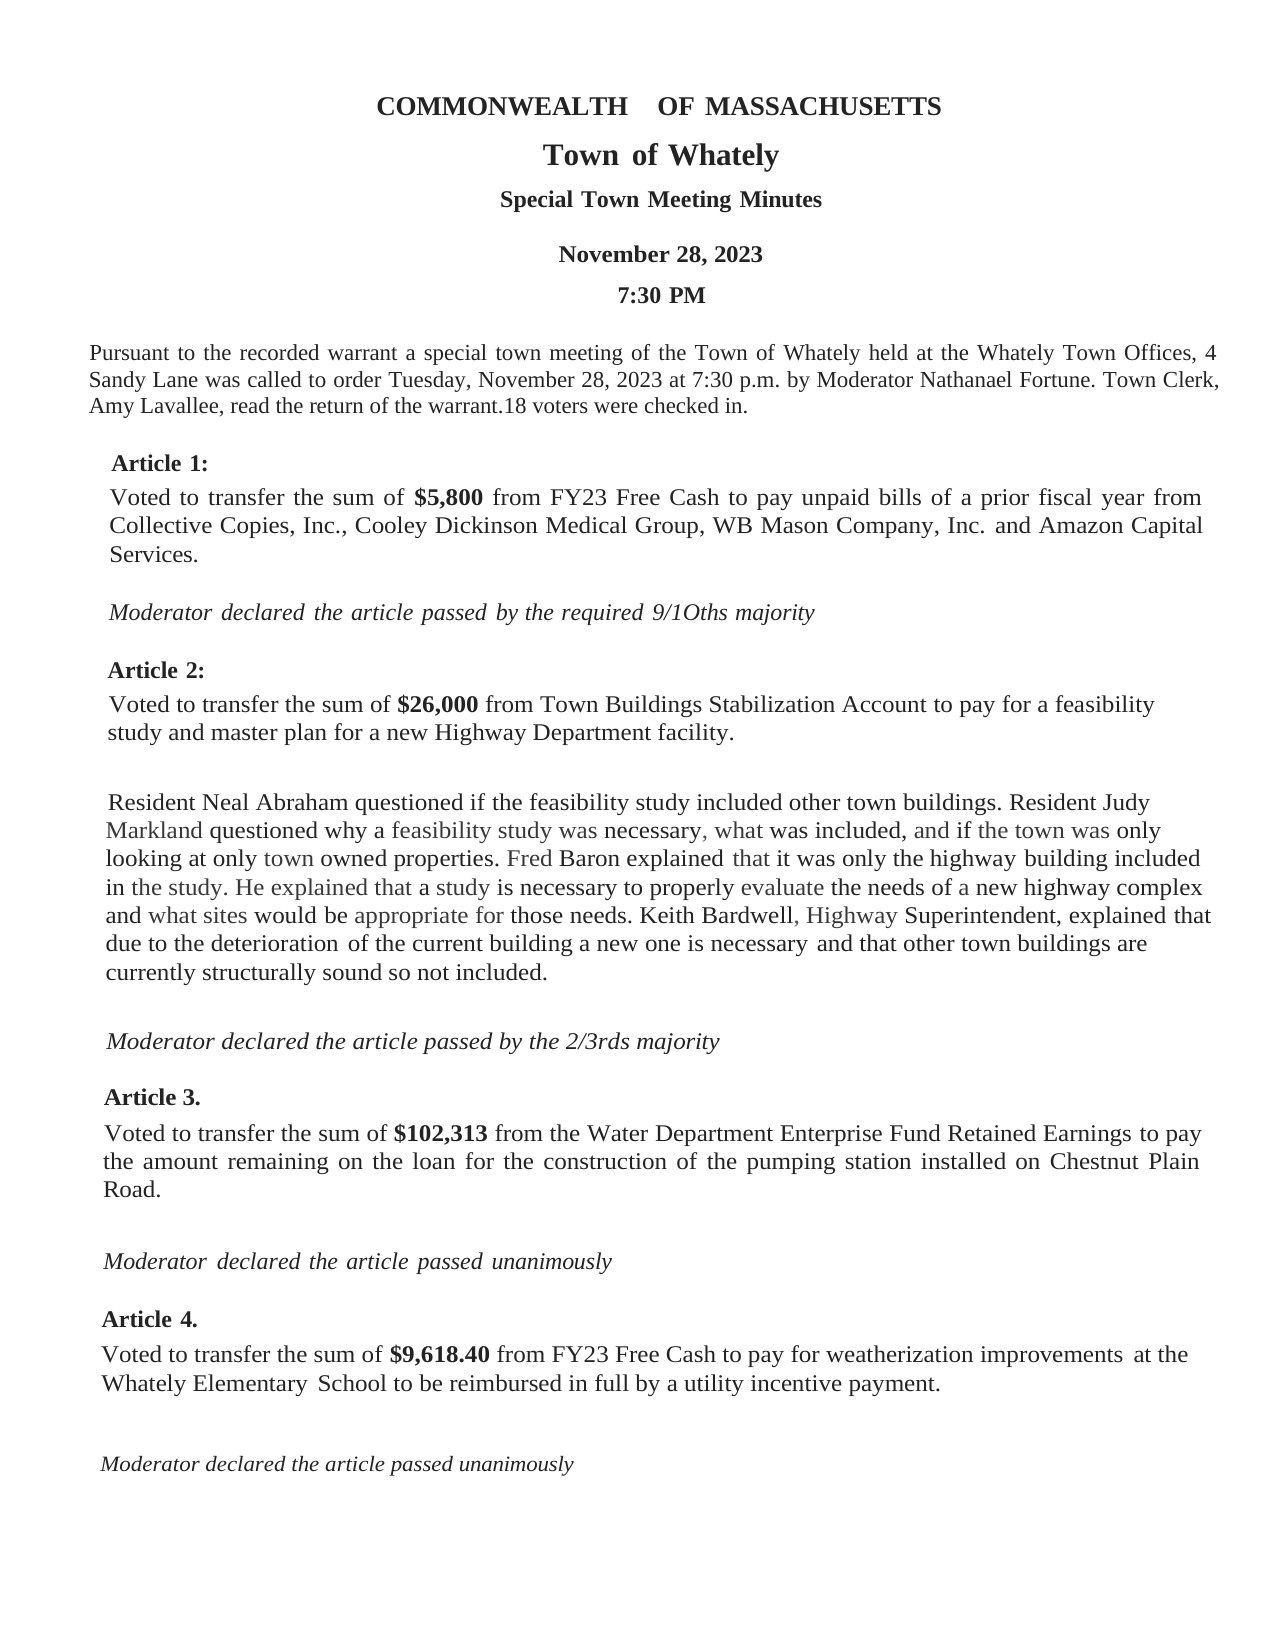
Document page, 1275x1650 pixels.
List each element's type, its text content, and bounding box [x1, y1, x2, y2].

text Article 2: [107, 656, 1231, 683]
text Resident Neal Abraham questioned if the feasibility study included other town buildings. Resident Judy Markland questioned why a feasibility study was necessary, what was included, and if the town was only looking at only town owned properties. Fred Baron explained that it was only the highway building included in the study. He explained that a study is necessary to properly evaluate the needs of a new highway complex and what sites would be appropriate for those needs. Keith Bardwell, Highway Superintendent, explained that due to the deterioration of the current building a new one is necessary and that other town buildings are currently structurally sound so not included. [105, 788, 1215, 985]
text November 28, 2023 [90, 240, 1231, 268]
text Moderator declared the article passed by the required 9/1Oths majority [108, 598, 1231, 626]
text Article 1: [111, 449, 1231, 477]
text Voted to transfer the sum of $102,313 from the Water Department Enterprise Fund Retained Earnings to pay the amount remaining on the loan for the construction of the pumping station installed on Chestnut Plain Road. [103, 1119, 1202, 1203]
text Moderator declared the article passed unanimously [100, 1451, 1231, 1476]
text Voted to transfer the sum of $9,618.40 from FY23 Free Cash to pay for weatherization improvements at the Whately Elementary School to be reimbursed in full by a utility incentive payment. [101, 1340, 1215, 1396]
text Special Town Meeting Minutes [91, 185, 1231, 213]
text Pursuant to the recorded warrant a special town meeting of the Town of Whately held at the Whately Town Offices, 4 Sandy Lane was called to order Tuesday, November 28, 2023 at 7:30 p.m. by Moderator Nathanael Fortune. Town Clerk, Amy Lavallee, read the return of the warrant.18 voters were checked in. [88, 339, 1220, 418]
text Voted to transfer the sum of $5,800 from FY23 Free Cash to pay unpaid bills of a prior fiscal year from Collective Copies, Inc., Cooley Dickinson Medical Group, WB Mason Company, Inc. and Amazon Capital Services. [109, 483, 1204, 567]
text Moderator declared the article passed unanimously [103, 1247, 1231, 1274]
text COMMONWEALTH OF MASSACHUSETTS [87, 90, 1231, 121]
title Town of Whately [91, 136, 1231, 172]
text 7:30 PM [92, 281, 1231, 309]
text Article 3. [103, 1083, 1231, 1111]
text Voted to transfer the sum of $26,000 from Town Buildings Stabilization Account to pay for a feasibility study and master plan for a new Highway Department facility. [107, 691, 1215, 746]
text Moderator declared the article passed by the 2/3rds majority [106, 1027, 1231, 1054]
text Article 4. [101, 1305, 1231, 1332]
